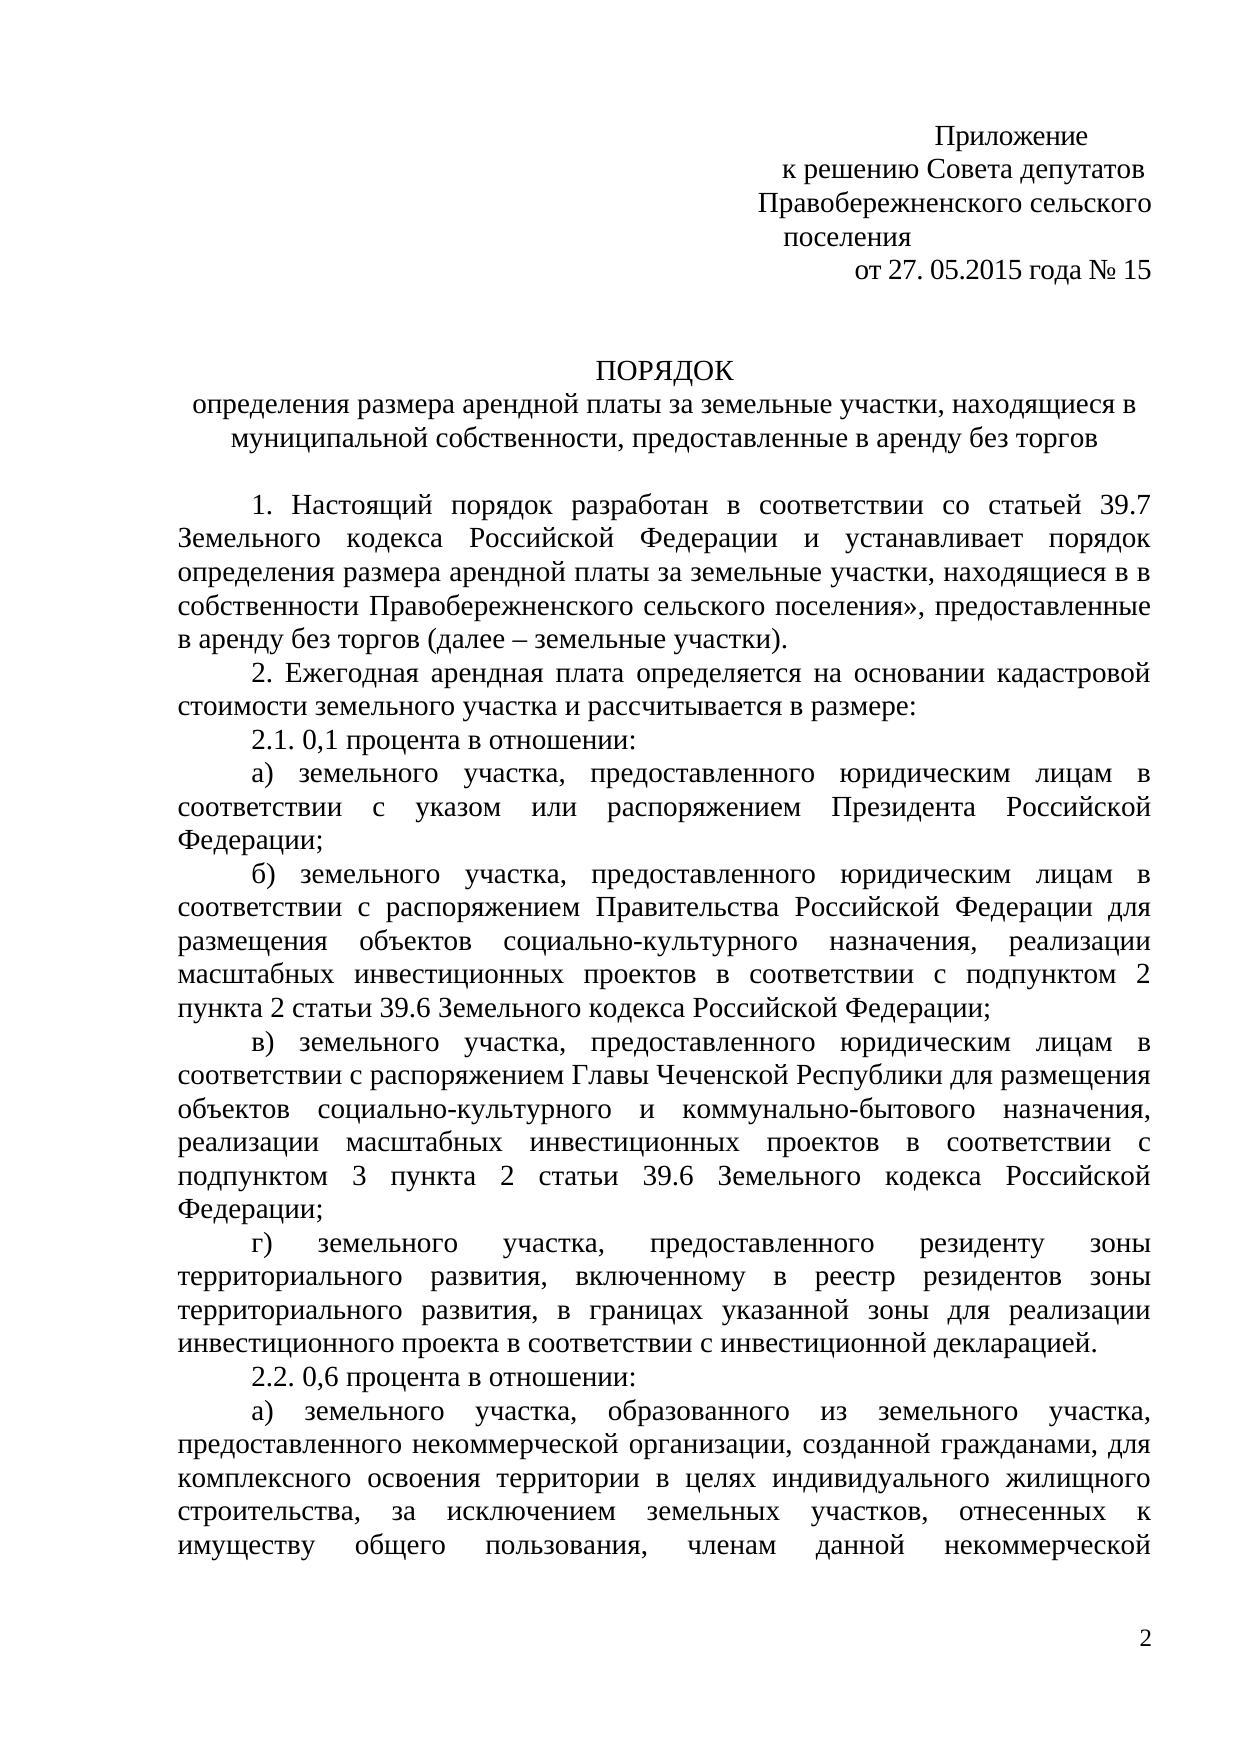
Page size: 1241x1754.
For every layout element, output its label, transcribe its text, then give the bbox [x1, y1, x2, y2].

text Приложение [177, 118, 1152, 152]
text ПОРЯДОК [177, 353, 1152, 386]
text 1. Настоящий порядок разработан в соответствии со статьей 39.7 Земельного кодекса Российской Федерации и устанавливает порядок определения размера арендной платы за земельные участки, находящиеся в в собственности Правобережненского сельского поселения», предоставленные в аренду без торгов (далее – земельные участки). [177, 487, 1152, 655]
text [177, 1393, 1152, 1560]
text в) земельного участка, предоставленного юридическим лицам в соответствии с распоряжением Главы Чеченской Республики для размещения объектов социально-культурного и коммунально-бытового назначения, реализации масштабных инвестиционных проектов в соответствии с подпунктом 3 пункта 2 статьи 39.6 Земельного кодекса Российской Федерации; [177, 1024, 1152, 1225]
text 2.2. 0,6 процента в отношении: [177, 1359, 1152, 1393]
text 2. Ежегодная арендная плата определяется на основании кадастровой стоимости земельного участка и рассчитывается в размере: [177, 655, 1152, 722]
text определения размера арендной платы за земельные участки, находящиеся в муниципальной собственности, предоставленные в аренду без торгов [177, 386, 1152, 453]
text к решению Совета депутатов [177, 152, 1152, 185]
text от 27. 05.2015 года № 15 [177, 252, 1152, 286]
text б) земельного участка, предоставленного юридическим лицам в соответствии с распоряжением Правительства Российской Федерации для размещения объектов социально-культурного назначения, реализации масштабных инвестиционных проектов в соответствии с подпунктом 2 пункта 2 статьи 39.6 Земельного кодекса Российской Федерации; [177, 856, 1152, 1024]
text Правобережненского сельского поселения [177, 185, 1152, 252]
text 2.1. 0,1 процента в отношении: [177, 722, 1152, 755]
text а) земельного участка, предоставленного юридическим лицам в соответствии с указом или распоряжением Президента Российской Федерации; [177, 755, 1152, 856]
text г) земельного участка, предоставленного резиденту зоны территориального развития, включенному в реестр резидентов зоны территориального развития, в границах указанной зоны для реализации инвестиционного проекта в соответствии с инвестиционной декларацией. [177, 1225, 1152, 1359]
